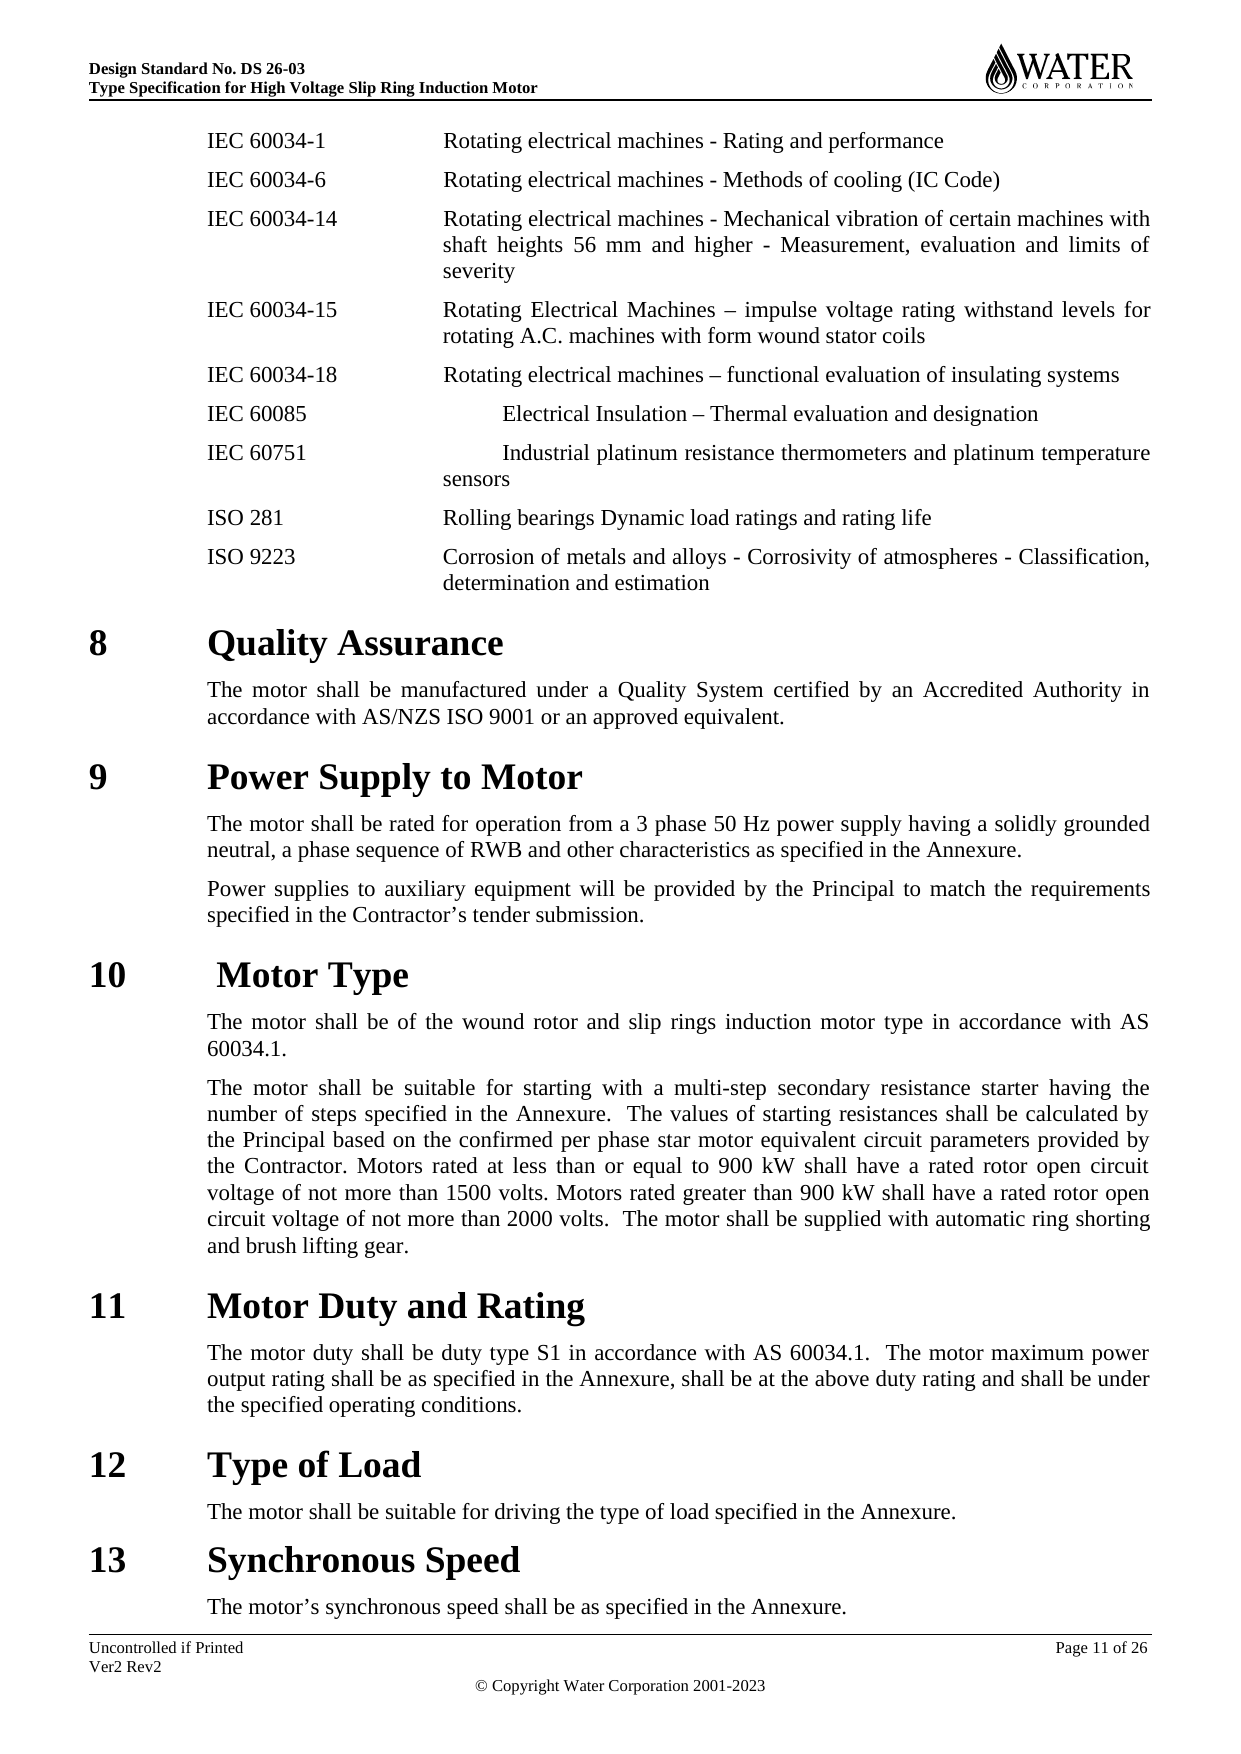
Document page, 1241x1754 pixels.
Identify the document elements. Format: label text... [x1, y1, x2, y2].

text IEC 60034-1 Rotating electrical machines - Rating and performance [207, 127, 1152, 153]
text Power supplies to auxiliary equipment will be provided by the Principal to match the requirements specified in the Contractor’s tender submission. [207, 875, 1152, 928]
text ISO 9223 Corrosion of metals and alloys - Corrosivity of atmospheres - Classification, determination and estimation [207, 543, 1152, 596]
text The motor shall be suitable for starting with a multi-step secondary resistance starter having the number of steps specified in the Annexure. The values of starting resistances shall be calculated by the Principal based on the confirmed per phase star motor equivalent circuit parameters provided by the Contractor. Motors rated at less than or equal to 900 kW shall have a rated rotor open circuit voltage of not more than 1500 volts. Motors rated greater than 900 kW shall have a rated rotor open circuit voltage of not more than 2000 volts. The motor shall be supplied with automatic ring shorting and brush lifting gear. [207, 1073, 1152, 1258]
text The motor shall be of the wound rotor and slip rings induction motor type in accordance with AS 60034.1. [207, 1008, 1152, 1061]
subtitle Power Supply to Motor [89, 754, 1152, 797]
subtitle Quality Assurance [89, 621, 1152, 664]
subtitle Type of Load [89, 1443, 1152, 1486]
subtitle Motor Duty and Rating [89, 1283, 1152, 1326]
text IEC 60085 Electrical Insulation – Thermal evaluation and designation [207, 400, 1152, 427]
text The motor shall be rated for operation from a 3 phase 50 Hz power supply having a solidly grounded neutral, a phase sequence of RWB and other characteristics as specified in the Annexure. [207, 810, 1152, 862]
text The motor duty shall be duty type S1 in accordance with AS 60034.1. The motor maximum power output rating shall be as specified in the Annexure, shall be at the above duty rating and shall be under the specified operating conditions. [207, 1339, 1152, 1418]
text ISO 281 Rolling bearings Dynamic load ratings and rating life [207, 504, 1152, 531]
text IEC 60034-6 Rotating electrical machines - Methods of cooling (IC Code) [207, 166, 1152, 192]
text IEC 60034-18 Rotating electrical machines – functional evaluation of insulating systems [207, 361, 1152, 388]
text IEC 60034-15 Rotating Electrical Machines – impulse voltage rating withstand levels for rotating A.C. machines with form wound stator coils [207, 296, 1152, 349]
text IEC 60034-14 Rotating electrical machines - Mechanical vibration of certain machines with shaft heights 56 mm and higher - Measurement, evaluation and limits of severity [207, 204, 1152, 284]
subtitle Synchronous Speed [89, 1537, 1152, 1580]
text IEC 60751 Industrial platinum resistance thermometers and platinum temperature sensors [207, 439, 1152, 492]
text The motor shall be manufactured under a Quality System certified by an Accredited Authority in accordance with AS/NZS ISO 9001 or an approved equivalent. [207, 676, 1152, 729]
text The motor’s synchronous speed shall be as specified in the Annexure. [207, 1593, 1152, 1619]
text The motor shall be suitable for driving the type of load specified in the Annexure. [207, 1498, 1152, 1525]
subtitle Motor Type [89, 953, 1152, 996]
